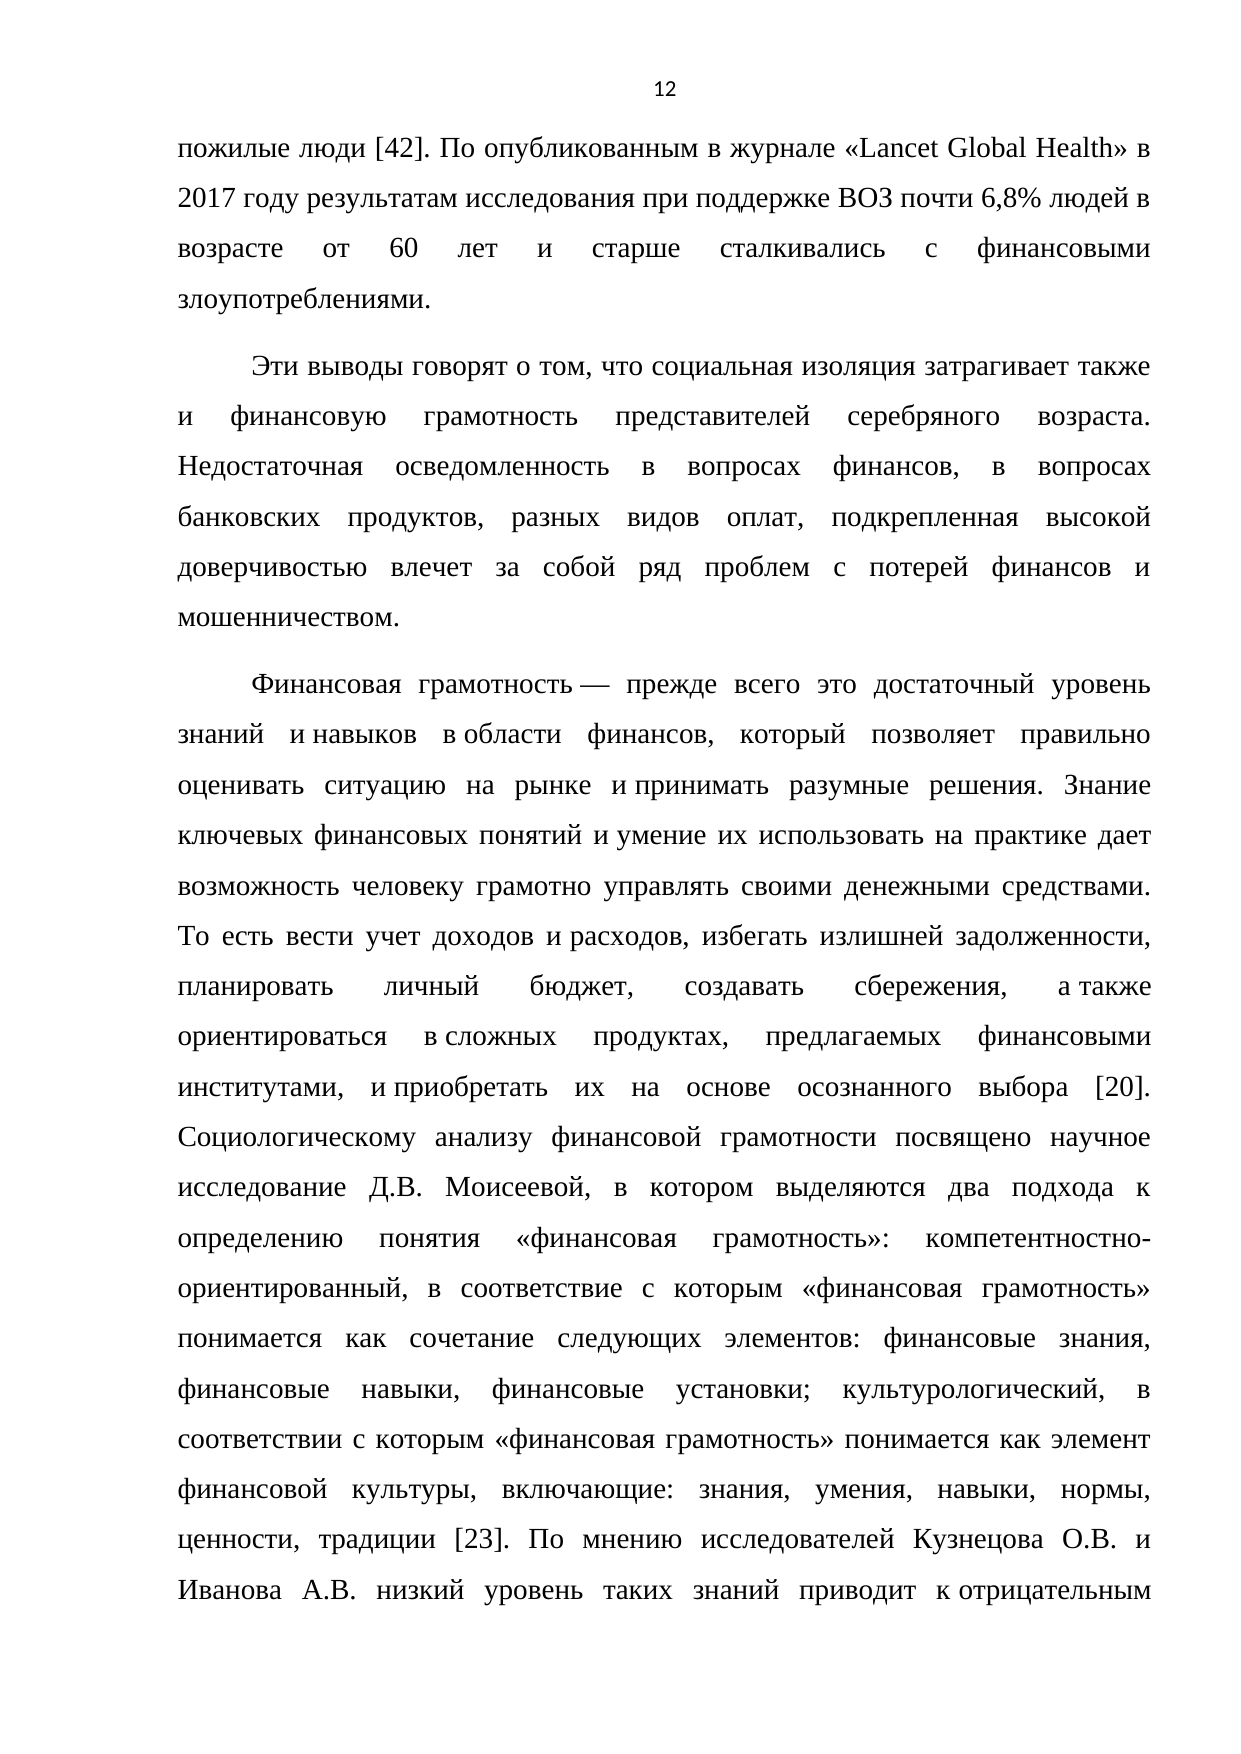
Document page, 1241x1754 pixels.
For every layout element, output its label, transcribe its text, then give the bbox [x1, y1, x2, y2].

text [177, 130, 1152, 314]
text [177, 666, 1152, 1606]
text Эти выводы говорят о том, что социальная изоляция затрагивает также и финансовую грамотность представителей серебряного возраста. Недостаточная осведомленность в вопросах финансов, в вопросах банковских продуктов, разных видов оплат, подкрепленная высокой доверчивостью влечет за собой ряд проблем с потерей финансов и мошенничеством. [177, 348, 1152, 633]
